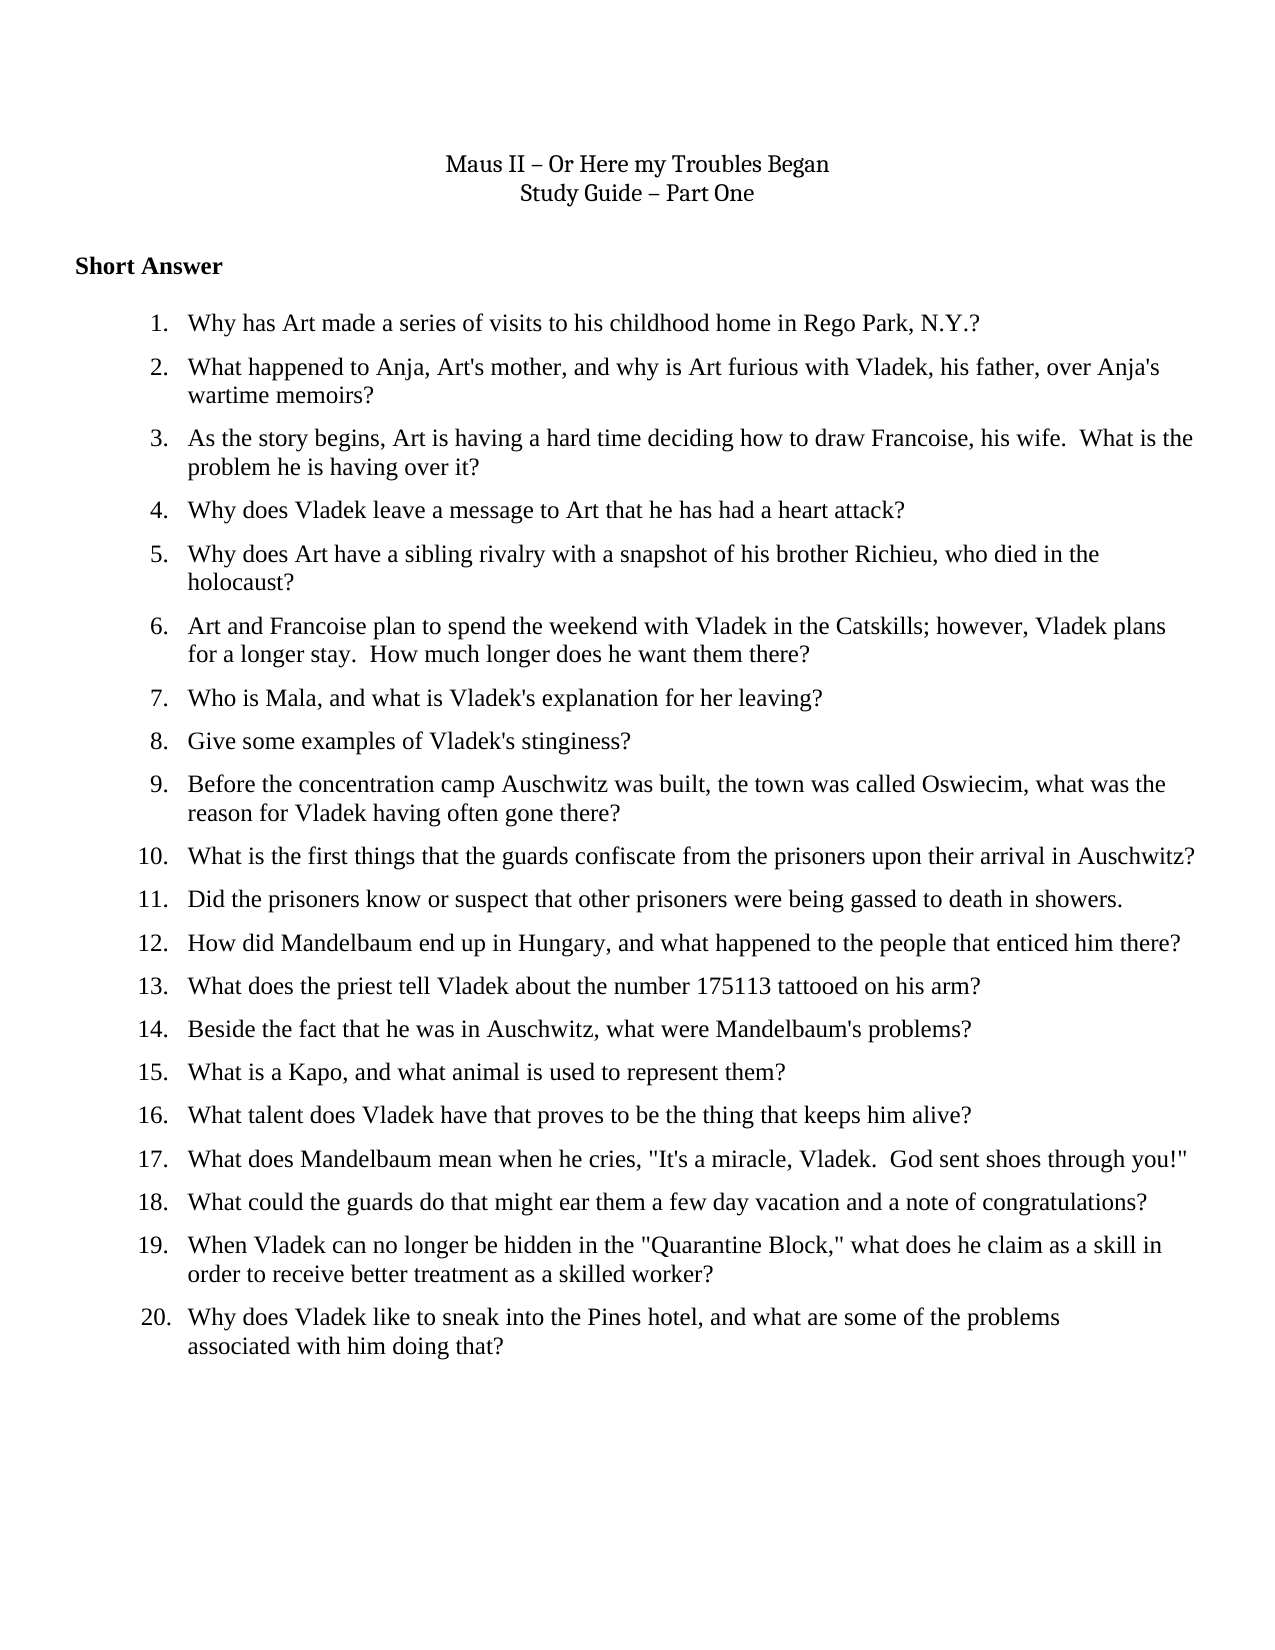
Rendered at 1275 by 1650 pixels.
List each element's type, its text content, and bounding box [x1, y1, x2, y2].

text 11. Did the prisoners know or suspect that other prisoners were being gassed to death in showers. [75, 884, 1200, 913]
text 19. When Vladek can no longer be hidden in the "Quarantine Block," what does he claim as a skill in order to receive better treatment as a skilled worker? [75, 1230, 1200, 1288]
text 7. Who is Mala, and what is Vladek's explanation for her leaving? [75, 683, 1200, 711]
text 14. Beside the fact that he was in Auschwitz, what were Mandelbaum's problems? [75, 1014, 1200, 1043]
text Short Answer [75, 251, 1200, 279]
text 20. Why does Vladek like to sneak into the Pines hotel, and what are some of the problems associated with him doing that? [141, 1302, 1087, 1360]
text 17. What does Mandelbaum mean when he cries, "It's a miracle, Vladek. God sent shoes through you!" [75, 1144, 1200, 1172]
text 13. What does the priest tell Vladek about the number 175113 tattooed on his arm? [75, 971, 1200, 999]
text 16. What talent does Vladek have that proves to be the thing that keeps him alive? [75, 1101, 1200, 1129]
text 9. Before the concentration camp Auschwitz was built, the town was called Oswiecim, what was the reason for Vladek having often gone there? [75, 769, 1200, 827]
text 4. Why does Vladek leave a message to Art that he has had a heart attack? [75, 496, 1200, 524]
text 12. How did Mandelbaum end up in Hungary, and what happened to the people that enticed him there? [75, 928, 1200, 956]
text Maus II – Or Here my Troubles Began [187, 150, 1087, 179]
text 15. What is a Kapo, and what animal is used to represent them? [75, 1057, 1200, 1086]
text Study Guide – Part One [187, 179, 1087, 207]
text 2. What happened to Anja, Art's mother, and why is Art furious with Vladek, his father, over Anja's wartime memoirs? [75, 352, 1200, 409]
text 1. Why has Art made a series of visits to his childhood home in Rego Park, N.Y.? [75, 308, 1200, 337]
text 18. What could the guards do that might ear them a few day vacation and a note of congratulations? [75, 1187, 1200, 1216]
text 5. Why does Art have a sibling rivalry with a snapshot of his brother Richieu, who died in the holocaust? [75, 539, 1200, 596]
text 3. As the story begins, Art is having a hard time deciding how to draw Francoise, his wife. What is the problem he is having over it? [75, 423, 1200, 481]
text 10. What is the first things that the guards confiscate from the prisoners upon their arrival in Auschwitz? [75, 841, 1200, 870]
text 6. Art and Francoise plan to spend the weekend with Vladek in the Catskills; however, Vladek plans for a longer stay. How much longer does he want them there? [75, 611, 1200, 668]
text 8. Give some examples of Vladek's stinginess? [75, 726, 1200, 755]
